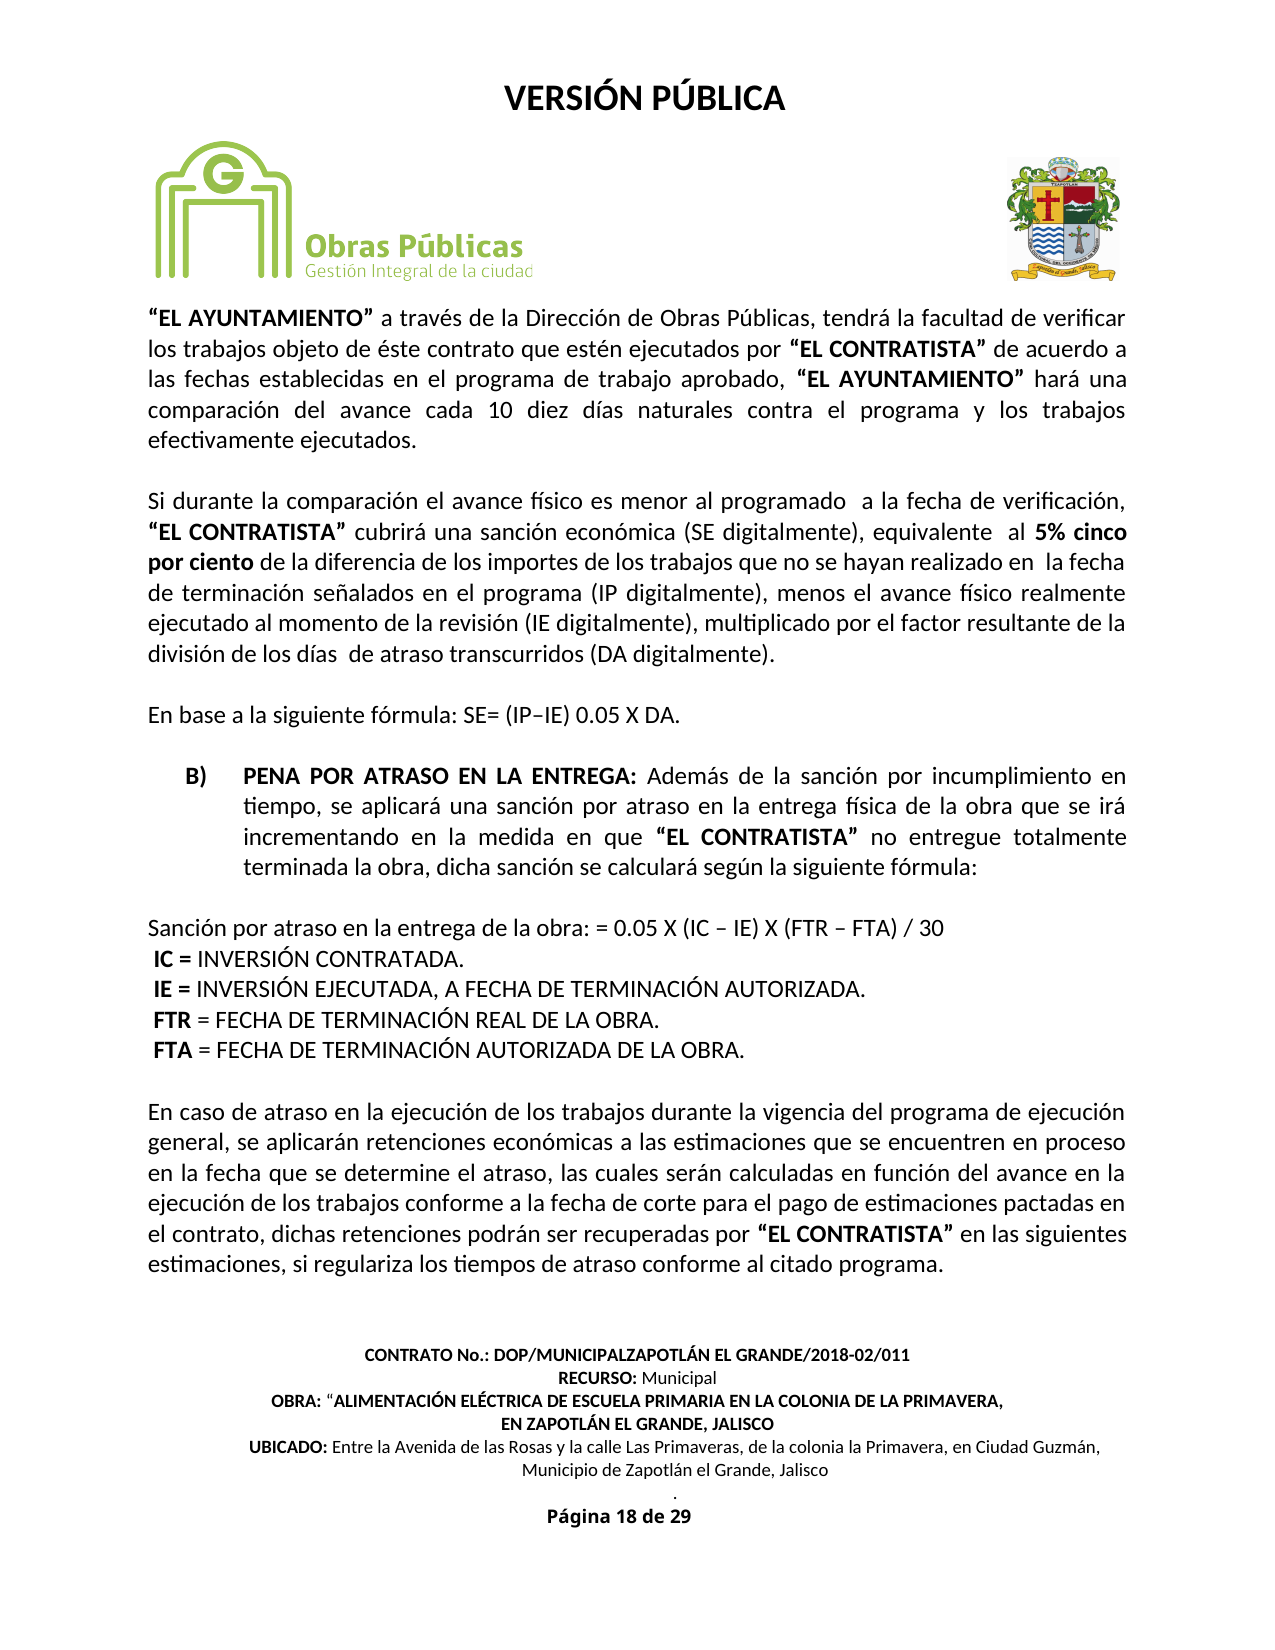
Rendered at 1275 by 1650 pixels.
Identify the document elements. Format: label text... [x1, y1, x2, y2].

list PENA POR ATRASO EN LA ENTREGA: Además de la sanción por incumplimiento en tiempo, se aplicará una sanción por atraso en la entrega física de la obra que se irá incrementando en la medida en que “EL CONTRATISTA” no entregue totalmente terminada la obra, dicha sanción se calculará según la siguiente fórmula: [185, 760, 1127, 882]
text IC = INVERSIÓN CONTRATADA. [148, 943, 1127, 974]
text FTA = FECHA DE TERMINACIÓN AUTORIZADA DE LA OBRA. [148, 1035, 1127, 1065]
picture [1007, 157, 1120, 281]
picture [155, 141, 533, 281]
text FTR = FECHA DE TERMINACIÓN REAL DE LA OBRA. [148, 1004, 1127, 1035]
text “EL AYUNTAMIENTO” a través de la Dirección de Obras Públicas, tendrá la facultad de verificar los trabajos objeto de éste contrato que estén ejecutados por “EL CONTRATISTA” de acuerdo a las fechas establecidas en el programa de trabajo aprobado, “EL AYUNTAMIENTO” hará una comparación del avance cada 10 diez días naturales contra el programa y los trabajos efectivamente ejecutados. [148, 302, 1127, 455]
text En caso de atraso en la ejecución de los trabajos durante la vigencia del programa de ejecución general, se aplicarán retenciones económicas a las estimaciones que se encuentren en proceso en la fecha que se determine el atraso, las cuales serán calculadas en función del avance en la ejecución de los trabajos conforme a la fecha de corte para el pago de estimaciones pactadas en el contrato, dichas retenciones podrán ser recuperadas por “EL CONTRATISTA” en las siguientes estimaciones, si regulariza los tiempos de atraso conforme al citado programa. [148, 1096, 1127, 1279]
text Si durante la comparación el avance físico es menor al programado a la fecha de verificación, “EL CONTRATISTA” cubrirá una sanción económica (SE digitalmente), equivalente al 5% cinco por ciento de la diferencia de los importes de los trabajos que no se hayan realizado en la fecha de terminación señalados en el programa (IP digitalmente), menos el avance físico realmente ejecutado al momento de la revisión (IE digitalmente), multiplicado por el factor resultante de la división de los días de atraso transcurridos (DA digitalmente). [148, 485, 1127, 668]
text IE = INVERSIÓN EJECUTADA, A FECHA DE TERMINACIÓN AUTORIZADA. [148, 974, 1127, 1004]
text En base a la siguiente fórmula: SE= (IP–IE) 0.05 X DA. [148, 699, 1127, 729]
text Sanción por atraso en la entrega de la obra: = 0.05 X (IC – IE) X (FTR – FTA) / 30 [148, 913, 1127, 943]
